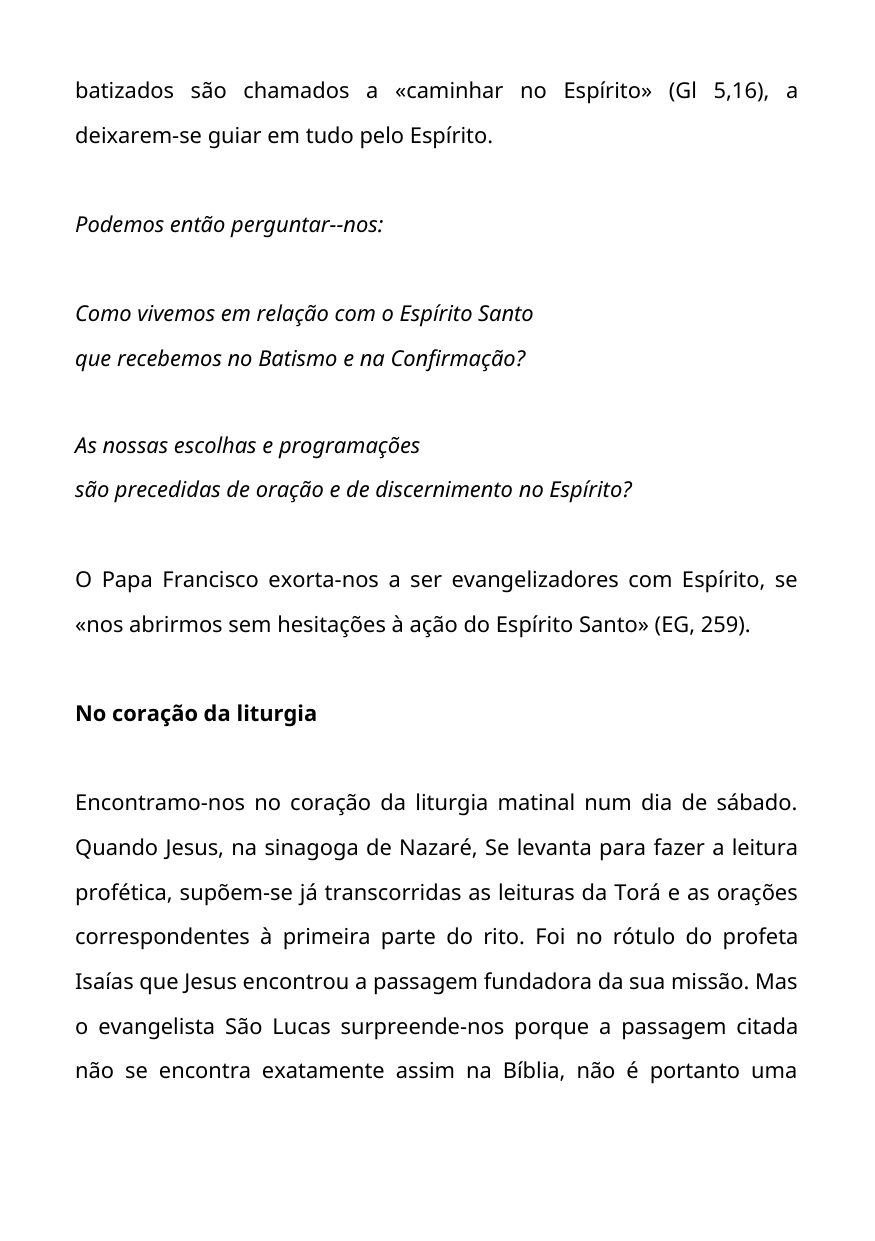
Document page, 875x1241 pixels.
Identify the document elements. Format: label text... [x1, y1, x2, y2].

text As nossas escolhas e programações [75, 430, 799, 459]
text são precedidas de oração e de discernimento no Espírito? [75, 474, 799, 504]
text Podemos então perguntar--nos: [75, 209, 799, 239]
text Como vivemos em relação com o Espírito Santo [75, 298, 799, 328]
text O Papa Francisco exorta-nos a ser evangelizadores com Espírito, se «nos abrirmos sem hesitações à ação do Espírito Santo» (EG, 259). [75, 564, 799, 638]
text que recebemos no Batismo e na Confirmação? [75, 343, 799, 373]
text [75, 75, 799, 149]
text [75, 787, 799, 1085]
text No coração da liturgia [75, 698, 799, 728]
